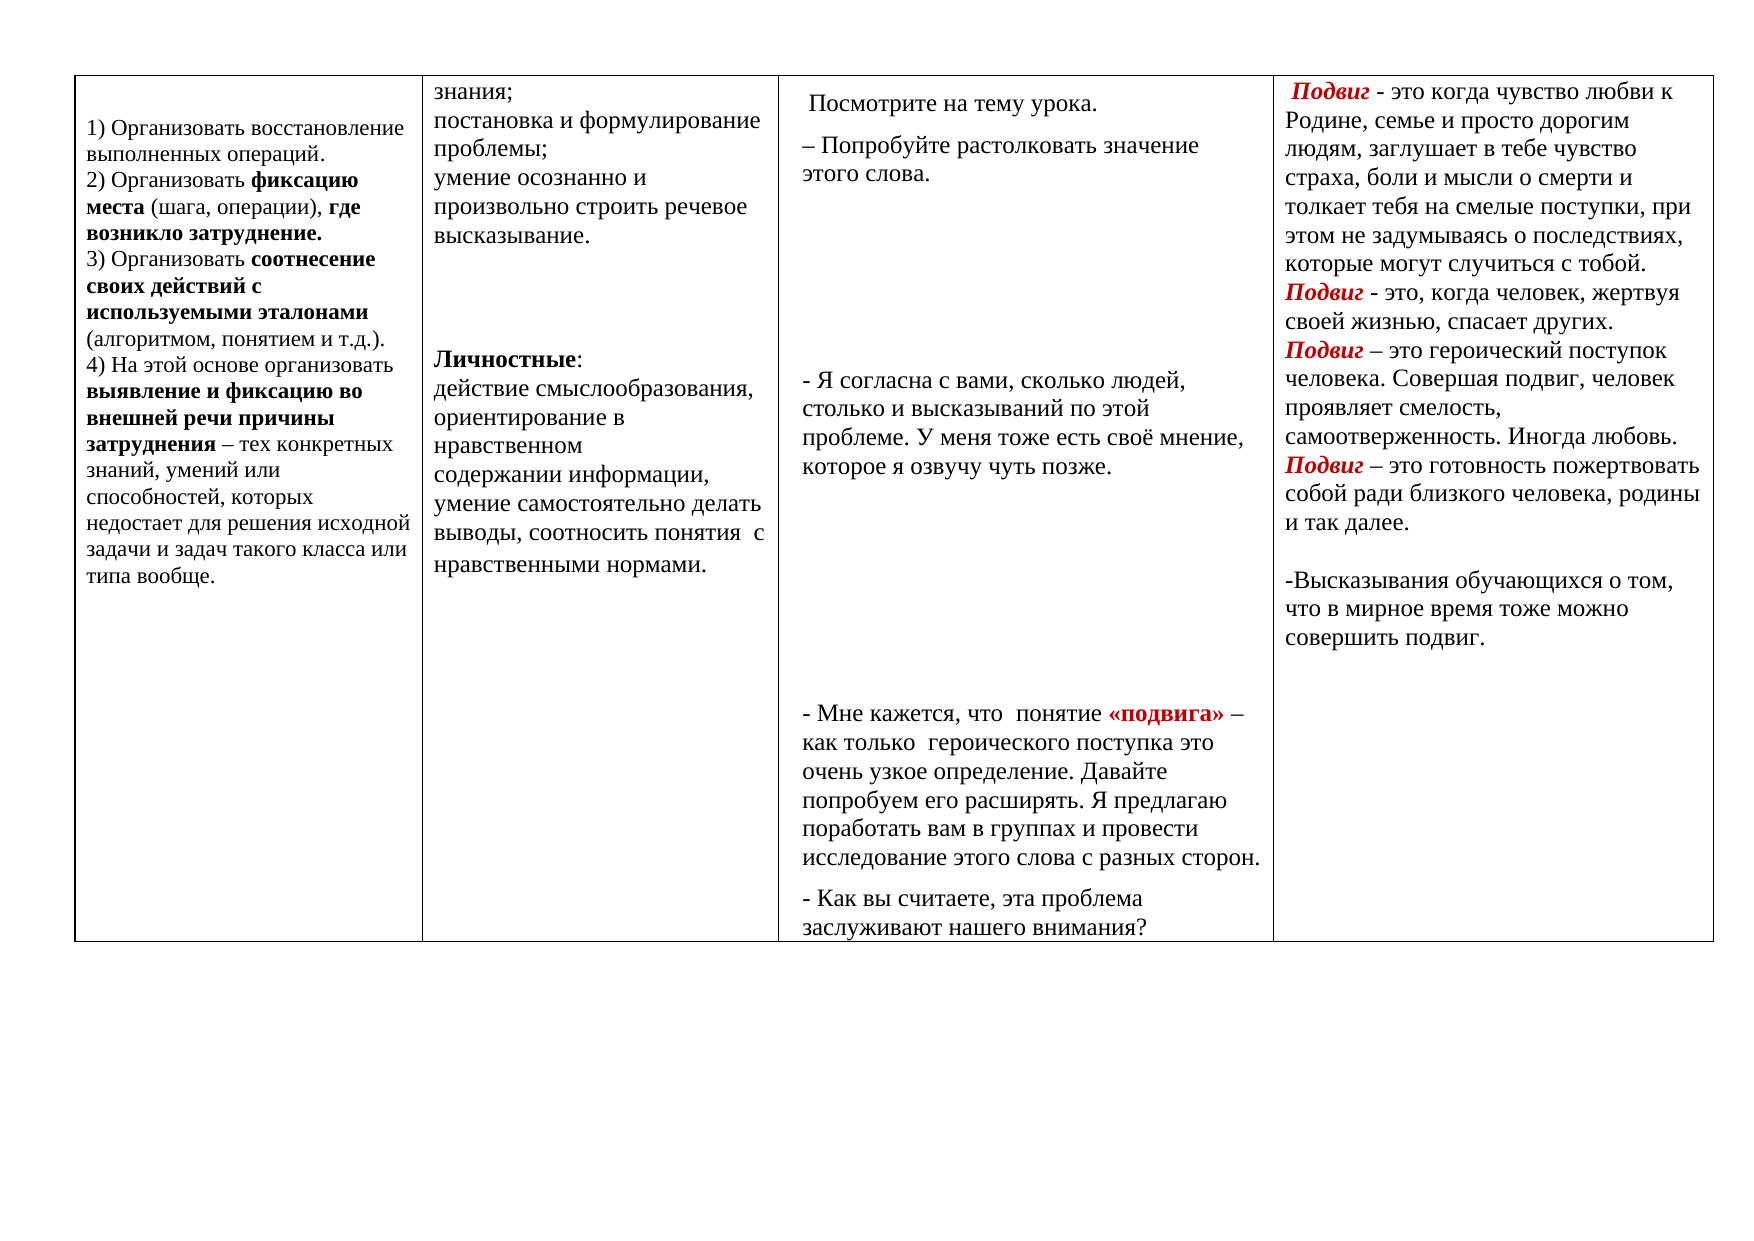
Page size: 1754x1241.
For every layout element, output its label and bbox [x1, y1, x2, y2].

table_cell [76, 76, 422, 941]
table_cell [1274, 76, 1713, 941]
table_cell [779, 76, 1273, 941]
table_cell [423, 76, 778, 941]
